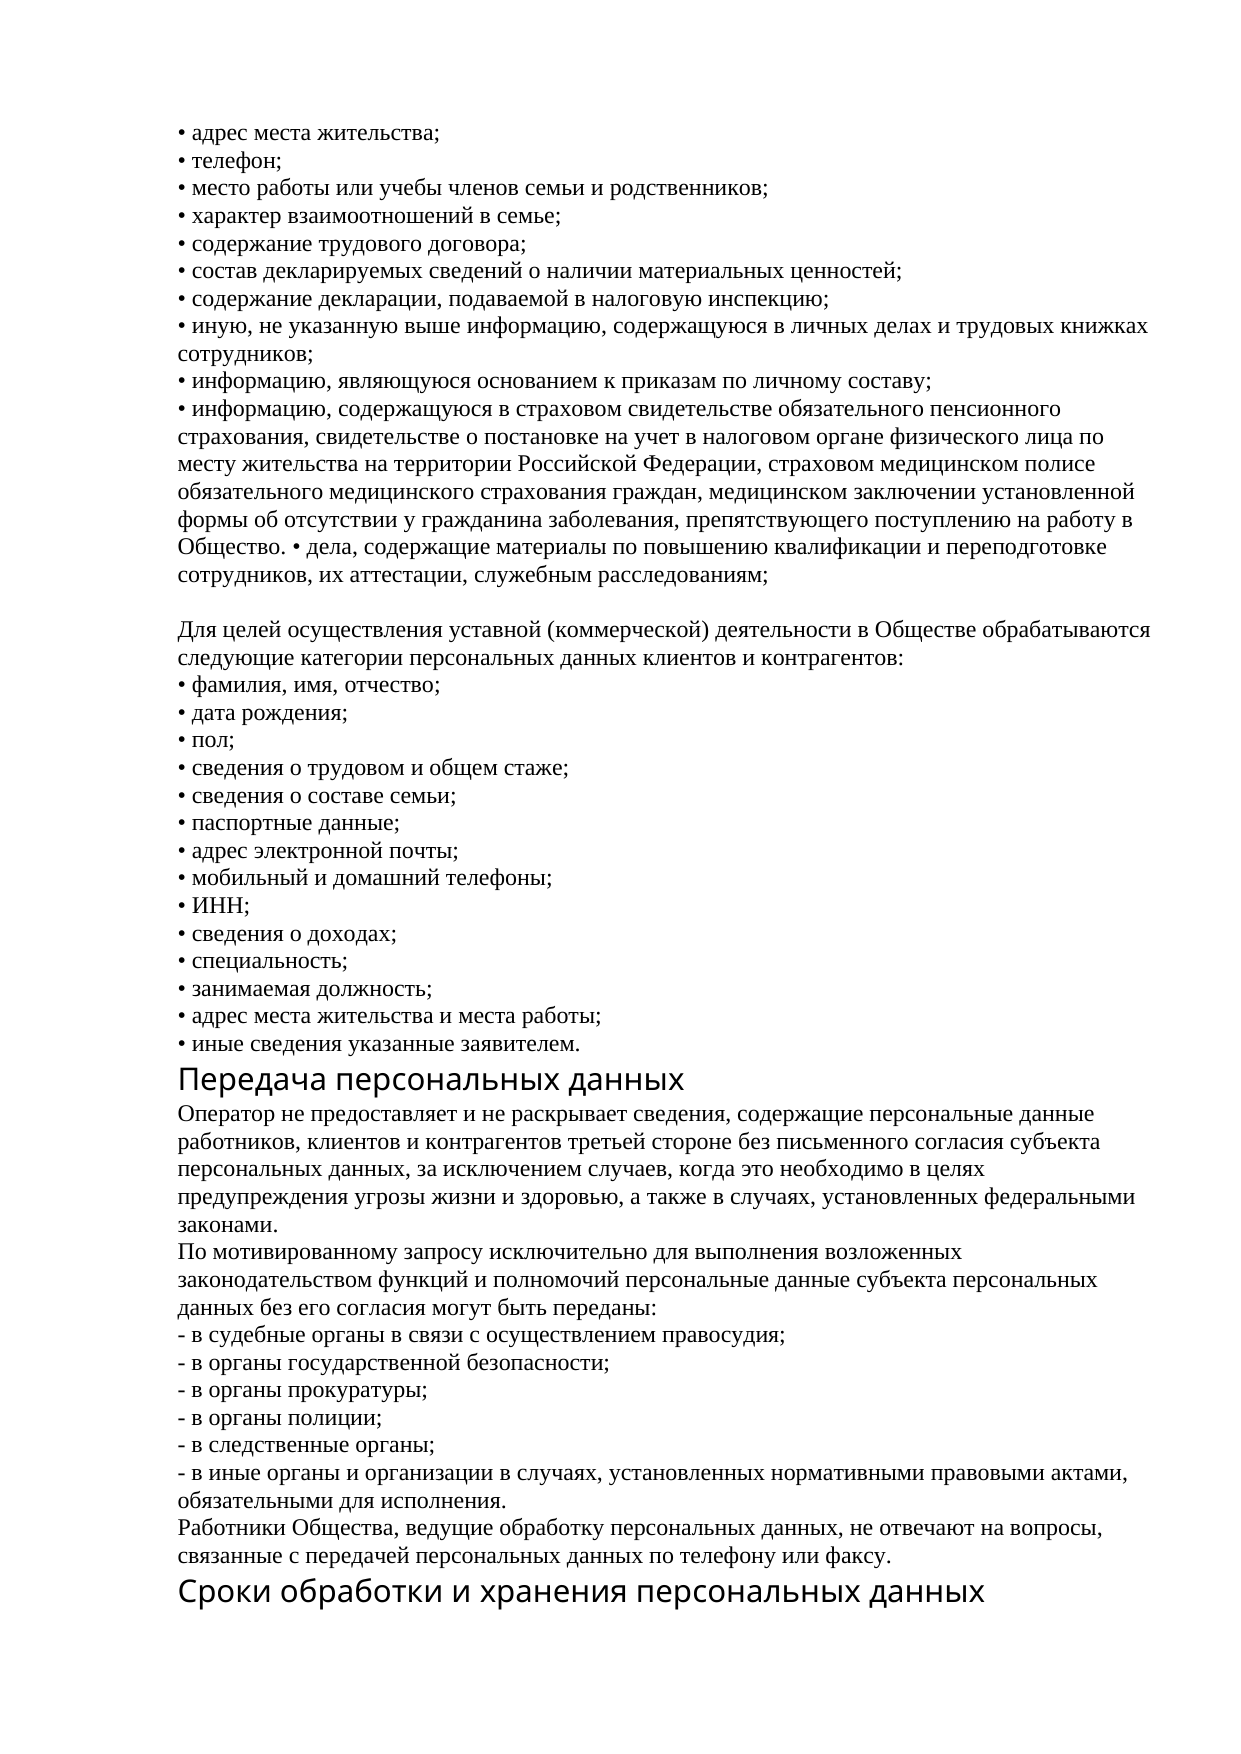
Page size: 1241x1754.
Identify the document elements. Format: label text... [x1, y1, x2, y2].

text Сроки обработки и хранения персональных данных [177, 1568, 1152, 1611]
text Оператор не предоставляет и не раскрывает сведения, содержащие персональные данные работников, клиентов и контрагентов третьей стороне без письменного согласия субъекта персональных данных, за исключением случаев, когда это необходимо в целях предупреждения угрозы жизни и здоровью, а также в случаях, установленных федеральными законами. [177, 1099, 1152, 1237]
text По мотивированному запросу исключительно для выполнения возложенных законодательством функций и полномочий персональные данные субъекта персональных данных без его согласия могут быть переданы: - в судебные органы в связи с осуществлением правосудия; - в органы государственной безопасности; - в органы прокуратуры; - в органы полиции; - в следственные органы; - в иные органы и организации в случаях, установленных нормативными правовыми актами, обязательными для исполнения. Работники Общества, ведущие обработку персональных данных, не отвечают на вопросы, связанные с передачей персональных данных по телефону или факсу. [177, 1237, 1152, 1568]
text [177, 118, 1152, 1057]
text Передача персональных данных [177, 1057, 1152, 1099]
